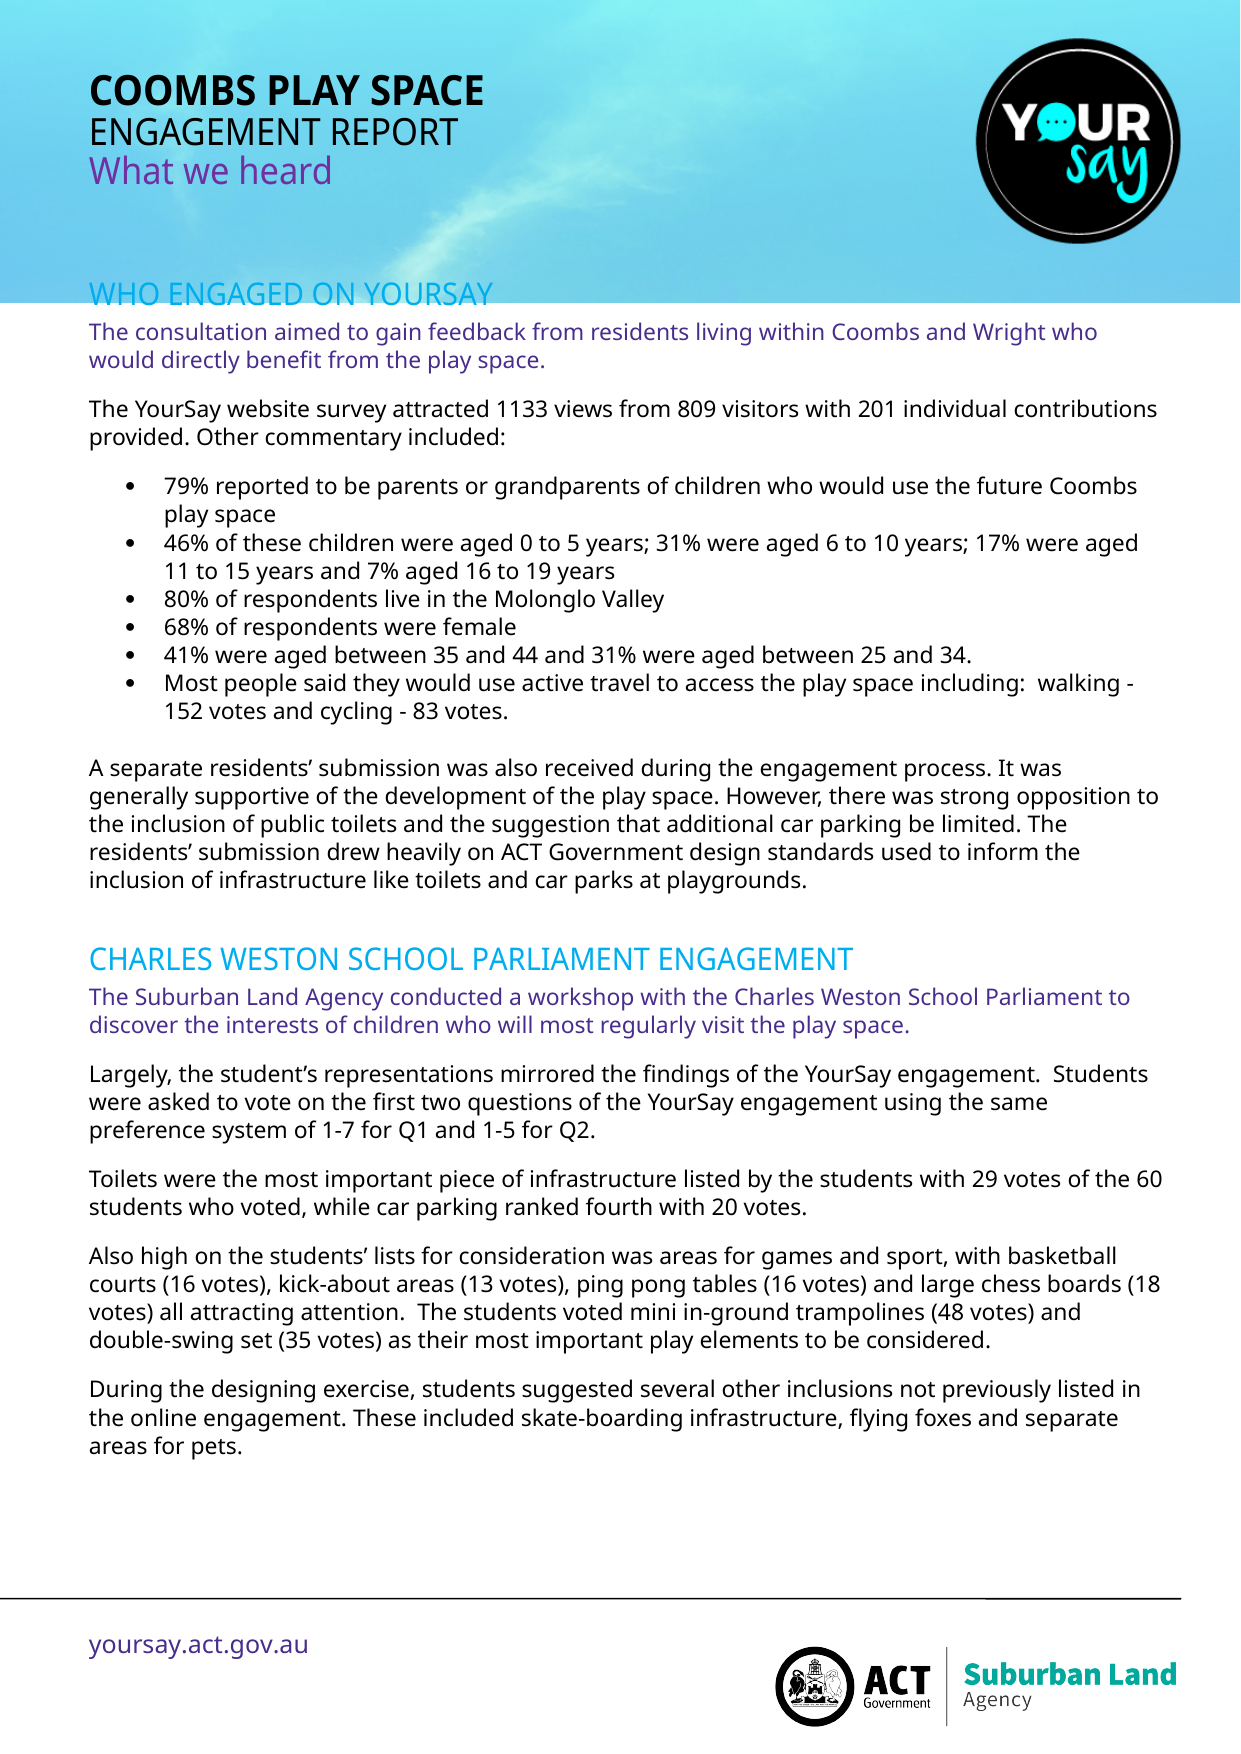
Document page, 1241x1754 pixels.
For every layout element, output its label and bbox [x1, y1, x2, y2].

picture [340, 290, 348, 303]
picture [385, 286, 397, 302]
picture [0, 0, 1241, 303]
picture [317, 286, 329, 302]
picture [430, 296, 436, 303]
picture [143, 286, 155, 302]
picture [122, 295, 131, 303]
picture [99, 291, 106, 303]
picture [289, 286, 299, 302]
picture [190, 291, 197, 303]
picture [430, 286, 437, 293]
picture [771, 1645, 1180, 1729]
